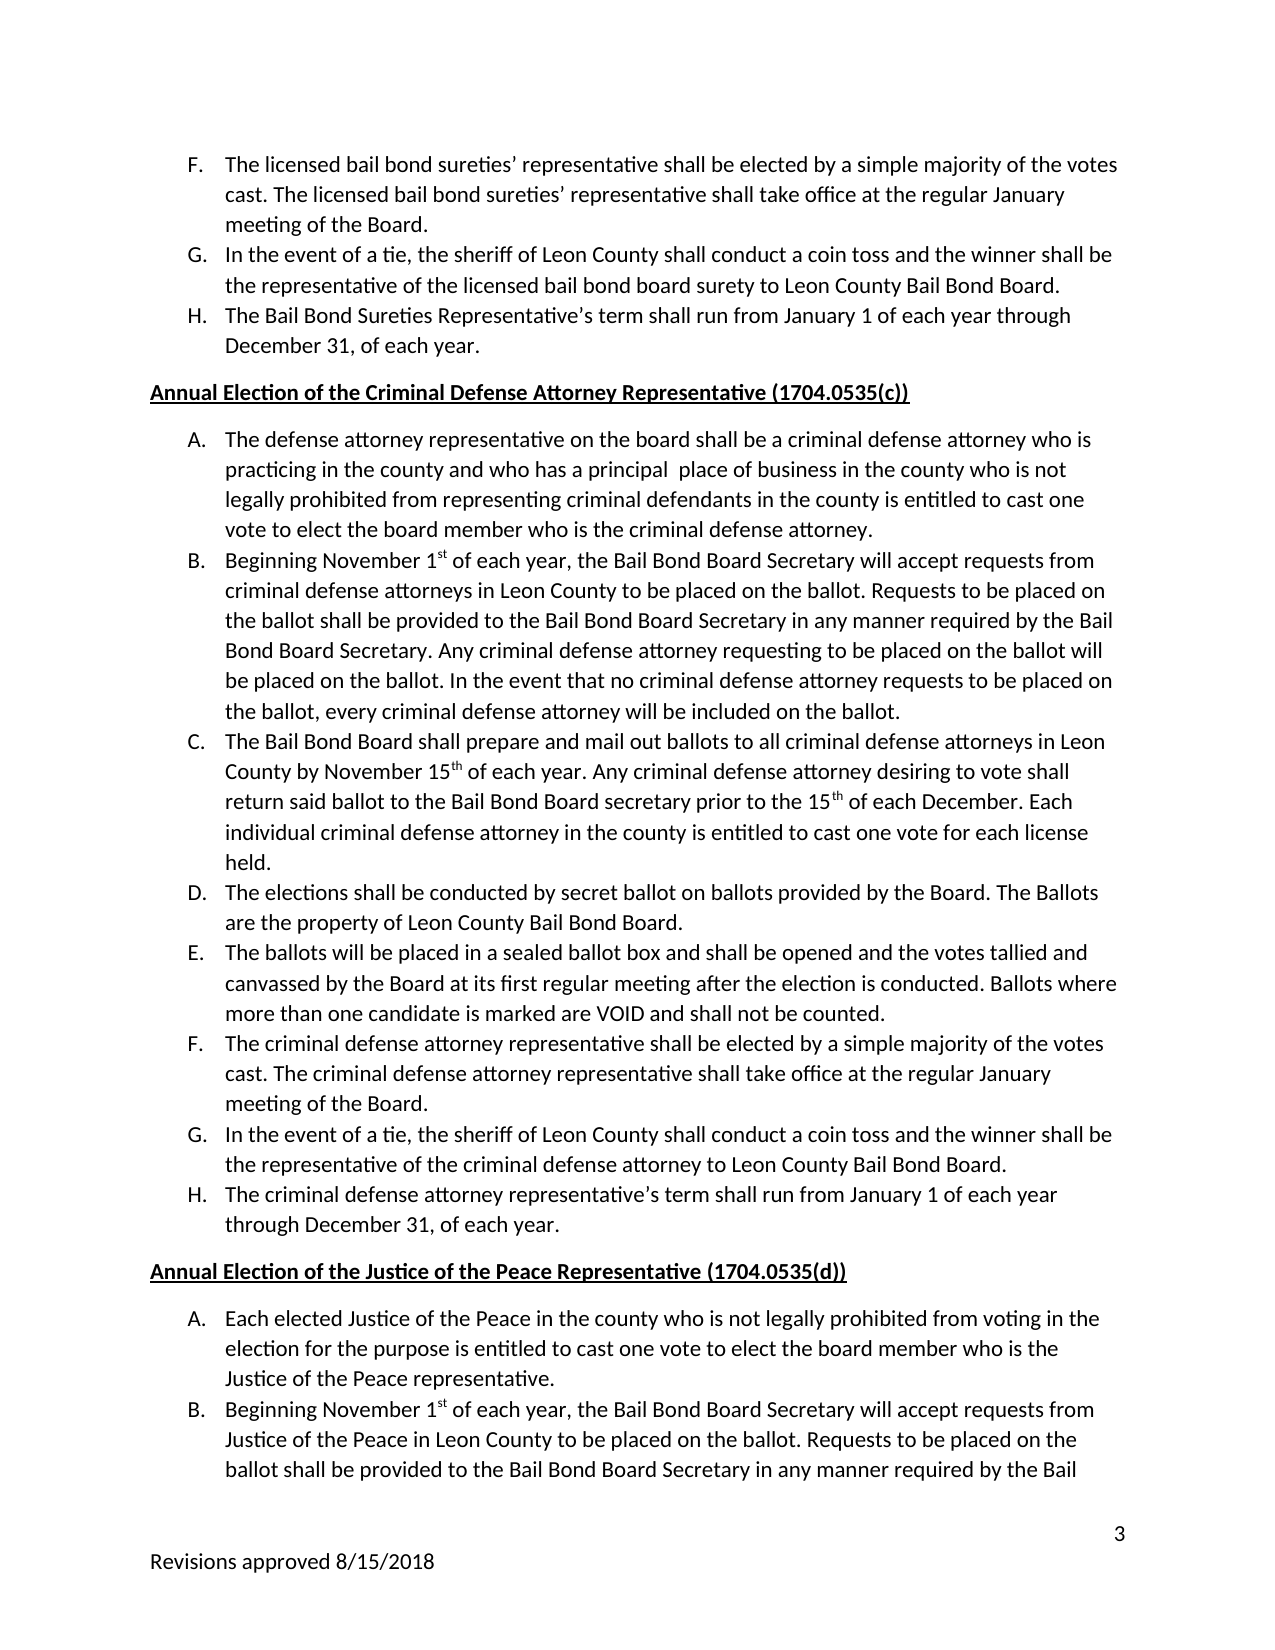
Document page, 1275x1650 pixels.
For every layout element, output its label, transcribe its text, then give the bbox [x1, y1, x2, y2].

list In the event of a tie, the sheriff of Leon County shall conduct a coin toss and the winner shall be the representative of the criminal defense attorney to Leon County Bail Bond Board. [187, 1120, 1125, 1178]
list The ballots will be placed in a sealed ballot box and shall be opened and the votes tallied and canvassed by the Board at its first regular meeting after the election is conducted. Ballots where more than one candidate is marked are VOID and shall not be counted. [187, 938, 1125, 1027]
text Annual Election of the Criminal Defense Attorney Representative (1704.0535(c)) [150, 378, 1125, 406]
list In the event of a tie, the sheriff of Leon County shall conduct a coin toss and the winner shall be the representative of the licensed bail bond board surety to Leon County Bail Bond Board. [187, 241, 1125, 299]
list The defense attorney representative on the board shall be a criminal defense attorney who is practicing in the county and who has a principal place of business in the county who is not legally prohibited from representing criminal defendants in the county is entitled to cast one vote to elect the board member who is the criminal defense attorney. [187, 425, 1125, 544]
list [187, 1395, 1125, 1483]
list The Bail Bond Sureties Representative’s term shall run from January 1 of each year through December 31, of each year. [187, 301, 1125, 359]
list The criminal defense attorney representative’s term shall run from January 1 of each year through December 31, of each year. [187, 1180, 1125, 1238]
list Each elected Justice of the Peace in the county who is not legally prohibited from voting in the election for the purpose is entitled to cast one vote to elect the board member who is the Justice of the Peace representative. [187, 1304, 1125, 1393]
list The criminal defense attorney representative shall be elected by a simple majority of the votes cast. The criminal defense attorney representative shall take office at the regular January meeting of the Board. [187, 1029, 1125, 1118]
list The Bail Bond Board shall prepare and mail out ballots to all criminal defense attorneys in Leon County by November 15th of each year. Any criminal defense attorney desiring to vote shall return said ballot to the Bail Bond Board secretary prior to the 15th of each December. Each individual criminal defense attorney in the county is entitled to cast one vote for each license held. [187, 727, 1125, 876]
list The licensed bail bond sureties’ representative shall be elected by a simple majority of the votes cast. The licensed bail bond sureties’ representative shall take office at the regular January meeting of the Board. [187, 150, 1125, 238]
list The elections shall be conducted by secret ballot on ballots provided by the Board. The Ballots are the property of Leon County Bail Bond Board. [187, 878, 1125, 936]
text Annual Election of the Justice of the Peace Representative (1704.0535(d)) [150, 1257, 1125, 1285]
list Beginning November 1st of each year, the Bail Bond Board Secretary will accept requests from criminal defense attorneys in Leon County to be placed on the ballot. Requests to be placed on the ballot shall be provided to the Bail Bond Board Secretary in any manner required by the Bail Bond Board Secretary. Any criminal defense attorney requesting to be placed on the ballot will be placed on the ballot. In the event that no criminal defense attorney requests to be placed on the ballot, every criminal defense attorney will be included on the ballot. [187, 546, 1125, 725]
